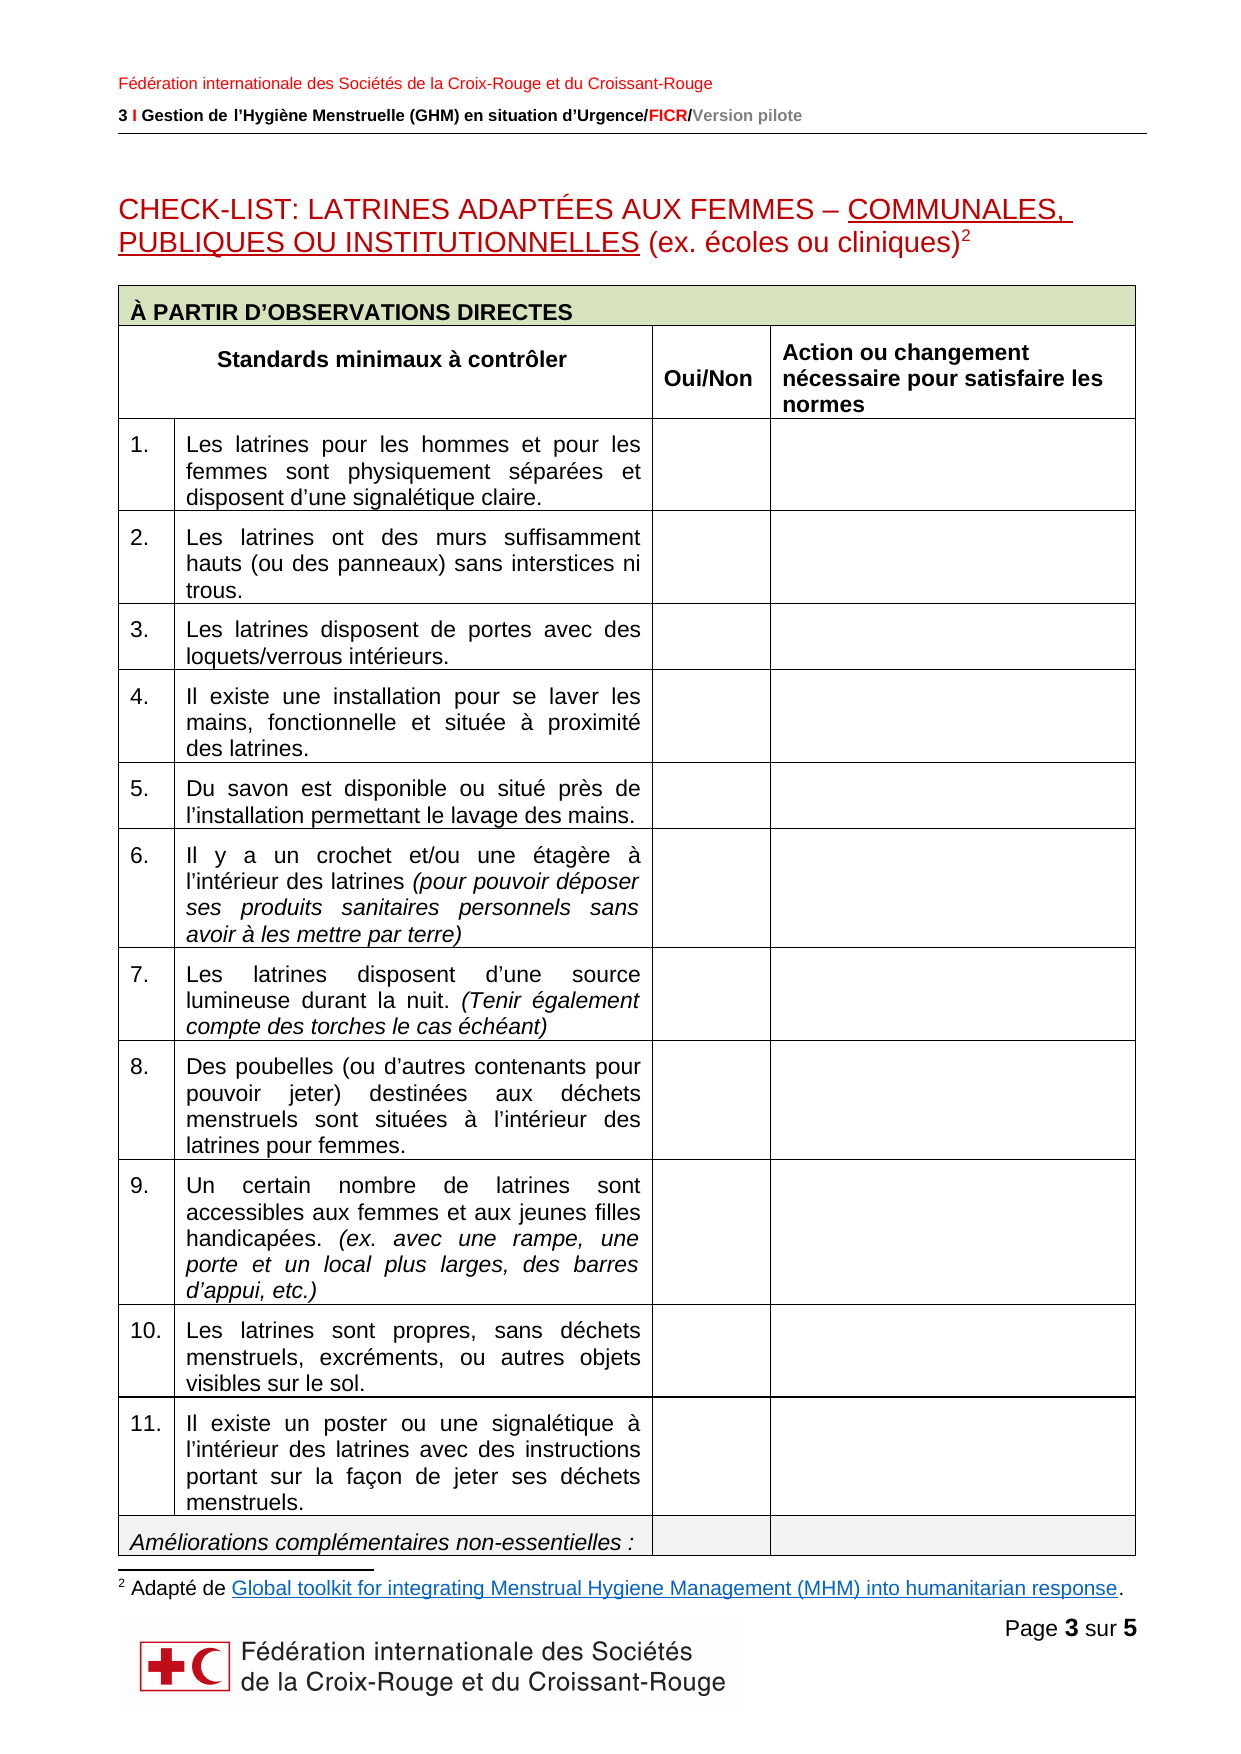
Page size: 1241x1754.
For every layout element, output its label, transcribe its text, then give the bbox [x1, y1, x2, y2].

table_cell Un certain nombre de latrines sont accessibles aux femmes et aux jeunes filles handicapées. (ex. avec une rampe, une porte et un local plus larges, des barres d’appui, etc.) [175, 1160, 652, 1304]
table_cell [771, 1305, 1135, 1396]
table_cell [119, 948, 174, 1039]
table_cell [653, 829, 770, 947]
table_cell [119, 604, 174, 669]
table_cell Les latrines disposent de portes avec des loquets/verrous intérieurs. [175, 604, 652, 669]
table_cell Du savon est disponible ou situé près de l’installation permettant le lavage des mains. [175, 763, 652, 828]
table_cell [771, 419, 1135, 510]
table_cell Les latrines disposent d’une source lumineuse durant la nuit. (Tenir également compte des torches le cas échéant) [175, 948, 652, 1039]
table_cell [119, 1160, 174, 1304]
table_cell Améliorations complémentaires non-essentielles : [119, 1516, 652, 1555]
table_cell [771, 670, 1135, 762]
table_cell [653, 1305, 770, 1396]
table_cell [771, 1160, 1135, 1304]
table_cell [119, 670, 174, 762]
text CHECK-LIST: LATRINES ADAPTÉES AUX FEMMES – COMMUNALES, PUBLIQUES OU INSTITUTIONNELLES (ex. écoles ou cliniques) [118, 192, 1137, 259]
table_cell [653, 670, 770, 762]
table_cell [653, 1398, 770, 1515]
table_cell [653, 419, 770, 510]
table_cell [119, 763, 174, 828]
table_cell Il existe un poster ou une signalétique à l’intérieur des latrines avec des instructions portant sur la façon de jeter ses déchets menstruels. [175, 1398, 652, 1515]
table_cell [119, 419, 174, 510]
table_cell [771, 511, 1135, 603]
table_cell [771, 948, 1135, 1039]
table_cell [653, 1516, 770, 1555]
table_header À PARTIR D’OBSERVATIONS DIRECTES [119, 286, 1135, 325]
table_cell Les latrines ont des murs suffisamment hauts (ou des panneaux) sans interstices ni trous. [175, 511, 652, 603]
table_cell [771, 604, 1135, 669]
table_cell [771, 1398, 1135, 1515]
table_cell [119, 829, 174, 947]
table_cell [119, 1398, 174, 1515]
table_cell [119, 1041, 174, 1158]
picture [118, 1622, 743, 1712]
table_cell [119, 511, 174, 603]
table_cell Les latrines sont propres, sans déchets menstruels, excréments, ou autres objets visibles sur le sol. [175, 1305, 652, 1396]
table_cell Les latrines pour les hommes et pour les femmes sont physiquement séparées et disposent d’une signalétique claire. [175, 419, 652, 510]
table_cell [771, 763, 1135, 828]
table_cell Des poubelles (ou d’autres contenants pour pouvoir jeter) destinées aux déchets menstruels sont situées à l’intérieur des latrines pour femmes. [175, 1041, 652, 1158]
table_cell Standards minimaux à contrôler [119, 326, 652, 418]
table_cell [653, 604, 770, 669]
table_cell [771, 1516, 1135, 1555]
table_cell [653, 1160, 770, 1304]
table_cell [771, 1041, 1135, 1158]
table_cell [653, 763, 770, 828]
table_cell Oui/Non [653, 326, 770, 418]
table_cell [653, 511, 770, 603]
table_cell [119, 1305, 174, 1396]
table_cell Action ou changement nécessaire pour satisfaire les normes [771, 326, 1135, 418]
table_cell Il y a un crochet et/ou une étagère à l’intérieur des latrines (pour pouvoir déposer ses produits sanitaires personnels sans avoir à les mettre par terre) [175, 829, 652, 947]
table_cell [653, 948, 770, 1039]
table_cell Il existe une installation pour se laver les mains, fonctionnelle et située à proximité des latrines. [175, 670, 652, 762]
table_cell [771, 829, 1135, 947]
table_cell [653, 1041, 770, 1158]
